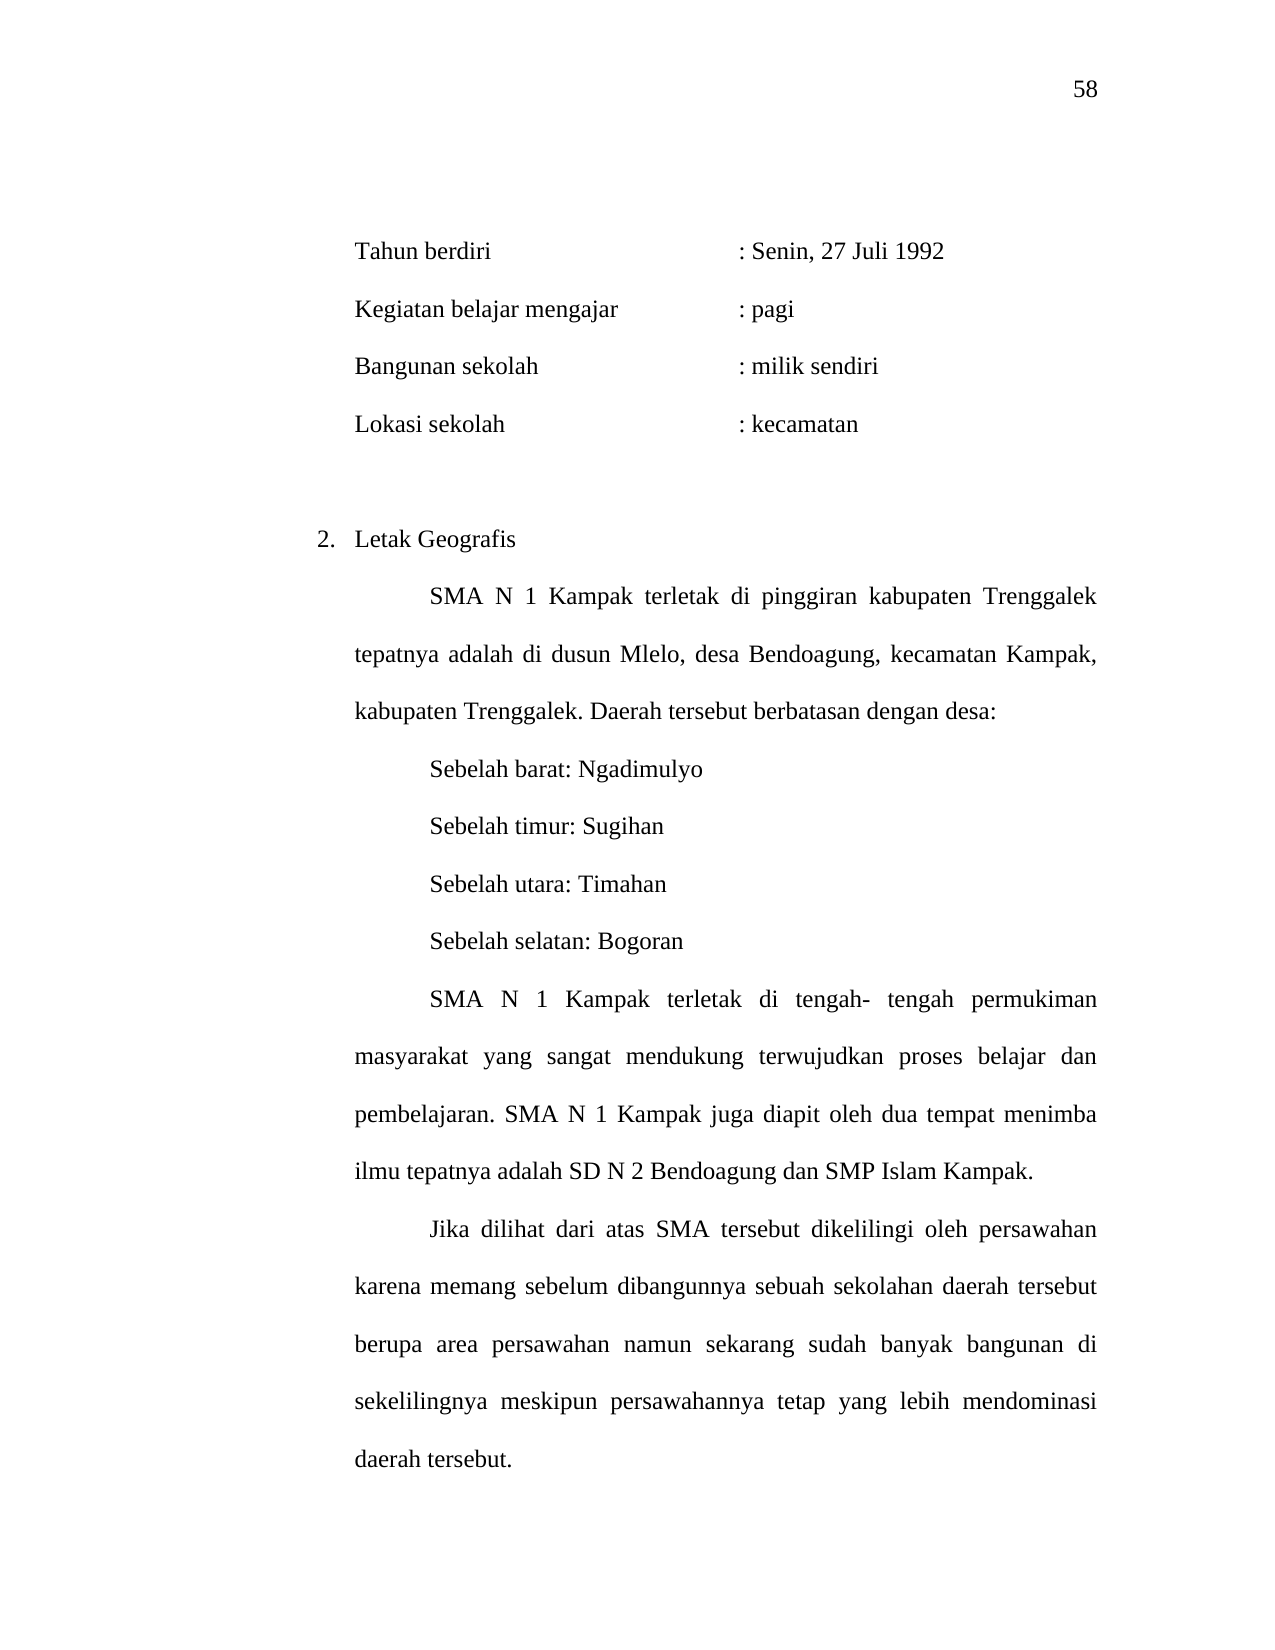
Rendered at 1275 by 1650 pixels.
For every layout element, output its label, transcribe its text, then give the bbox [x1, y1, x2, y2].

list Lokasi sekolah : kecamatan [354, 409, 1098, 437]
list Jika dilihat dari atas SMA tersebut dikelilingi oleh persawahan karena memang sebelum dibangunnya sebuah sekolahan daerah tersebut berupa area persawahan namun sekarang sudah banyak bangunan di sekelilingnya meskipun persawahannya tetap yang lebih mendominasi daerah tersebut. [354, 1214, 1098, 1472]
list Sebelah selatan: Bogoran [354, 926, 1098, 955]
list SMA N 1 Kampak terletak di tengah- tengah permukiman masyarakat yang sangat mendukung terwujudkan proses belajar dan pembelajaran. SMA N 1 Kampak juga diapit oleh dua tempat menimba ilmu tepatnya adalah SD N 2 Bendoagung dan SMP Islam Kampak. [354, 984, 1098, 1185]
list Sebelah barat: Ngadimulyo [354, 754, 1098, 782]
list Bangunan sekolah : milik sendiri [354, 351, 1098, 380]
list Sebelah utara: Timahan [354, 869, 1098, 897]
list Letak Geografis [317, 524, 1098, 552]
list Kegiatan belajar mengajar : pagi [354, 294, 1098, 322]
list SMA N 1 Kampak terletak di pinggiran kabupaten Trenggalek tepatnya adalah di dusun Mlelo, desa Bendoagung, kecamatan Kampak, kabupaten Trenggalek. Daerah tersebut berbatasan dengan desa: [354, 581, 1098, 725]
list Sebelah timur: Sugihan [354, 811, 1098, 840]
list Tahun berdiri : Senin, 27 Juli 1992 [354, 236, 1098, 265]
